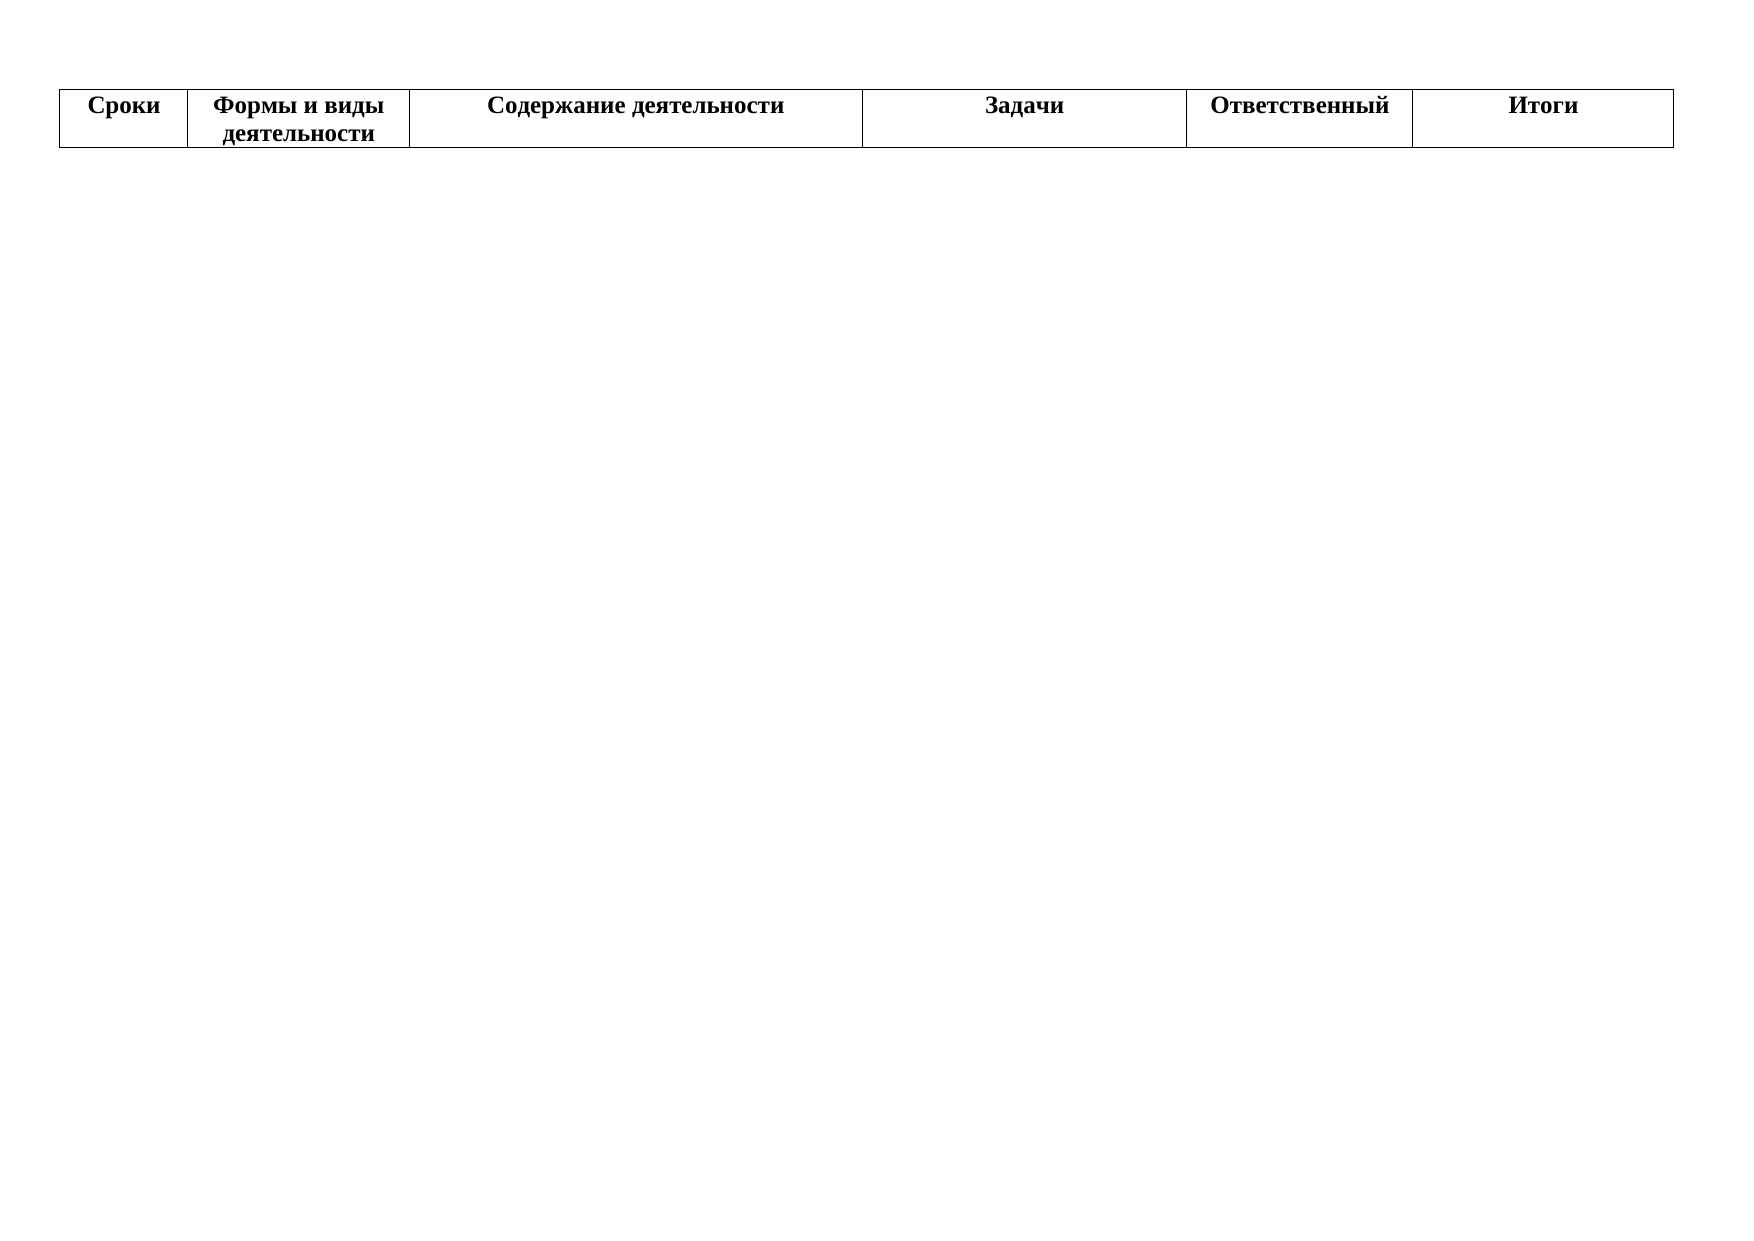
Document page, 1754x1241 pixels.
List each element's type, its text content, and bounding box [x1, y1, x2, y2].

table_header Задачи [863, 90, 1186, 147]
table_header Ответственный [1187, 90, 1412, 147]
table_header Итоги [1413, 90, 1673, 147]
table_header Содержание деятельности [410, 90, 862, 147]
table_header Сроки [60, 90, 187, 147]
table_header Формы и виды деятельности [188, 90, 409, 147]
